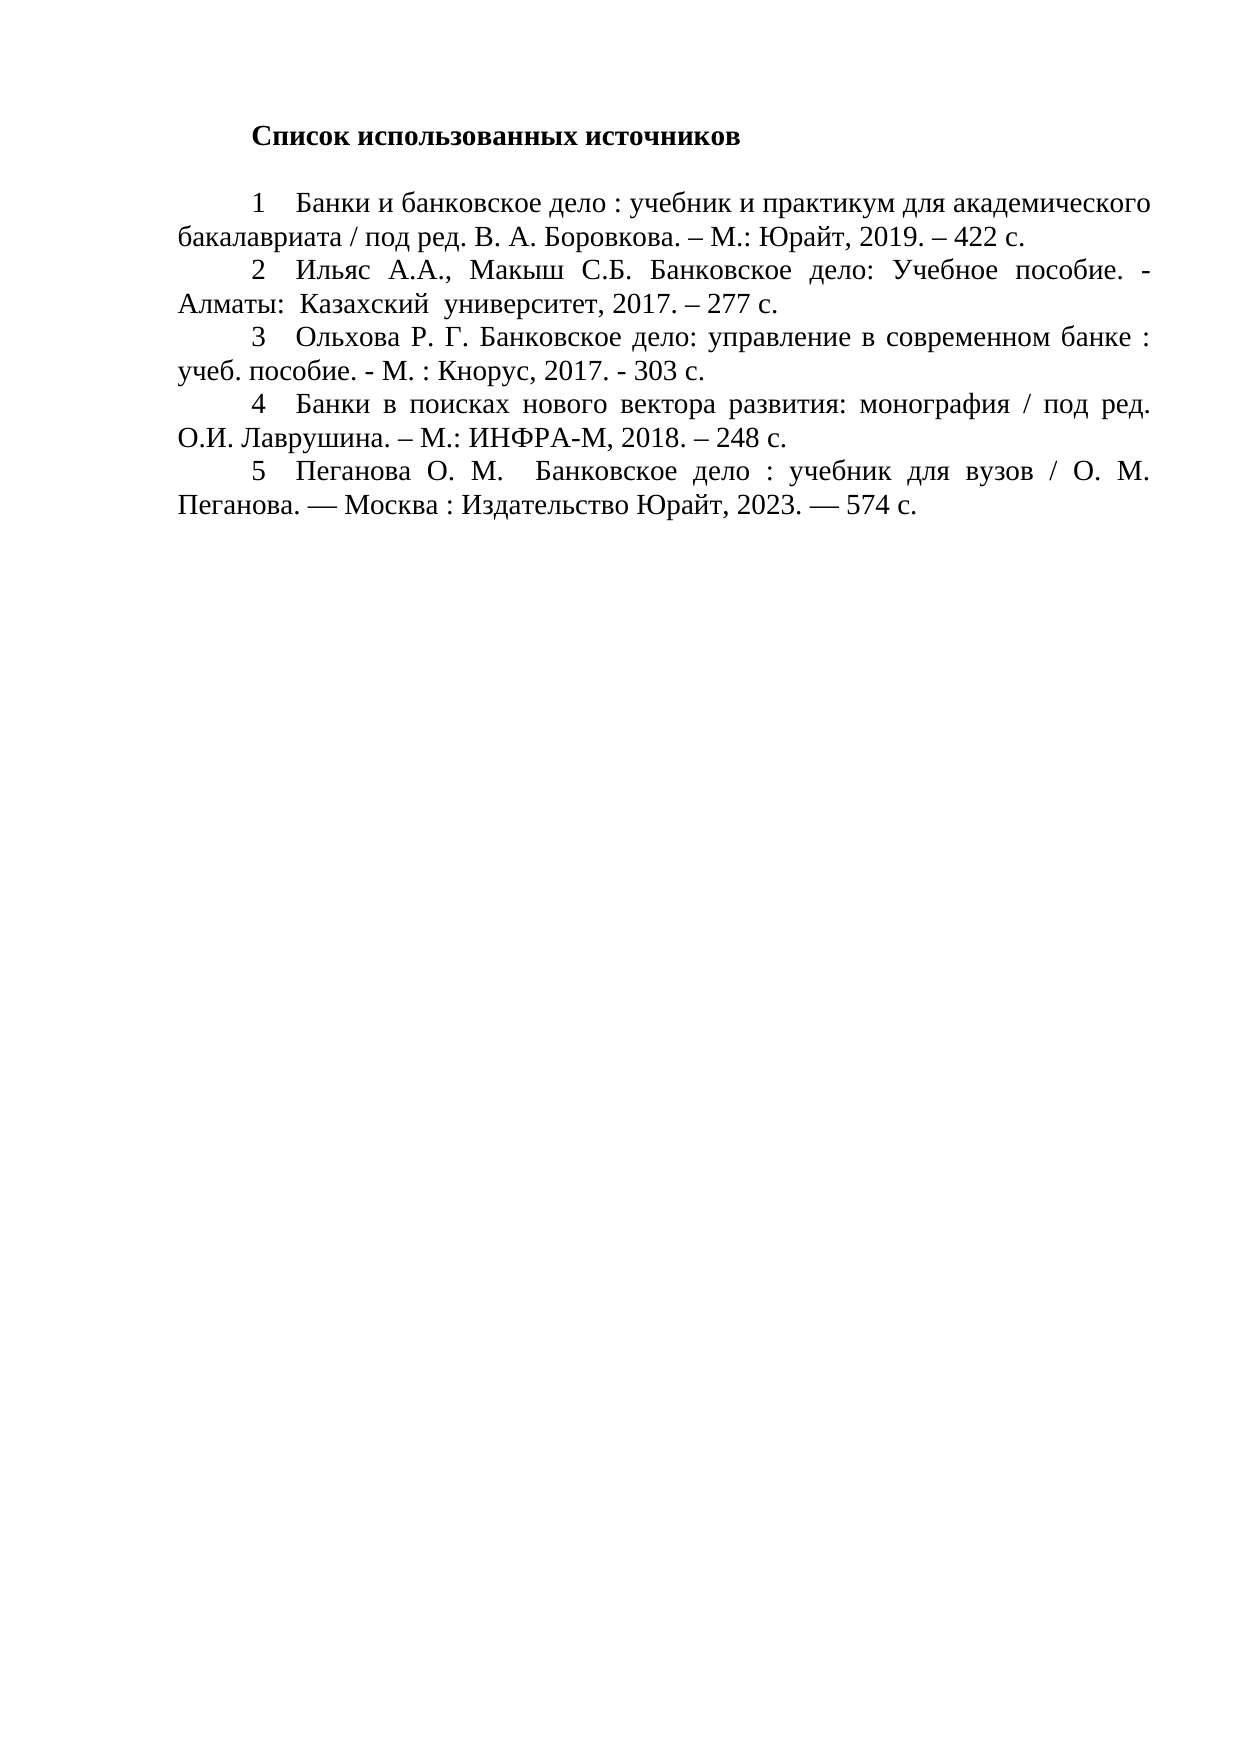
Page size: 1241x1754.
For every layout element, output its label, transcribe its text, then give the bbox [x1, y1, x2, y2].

subtitle Список использованных источников [177, 118, 1152, 152]
list Ильяс А.А., Макыш С.Б. Банковское дело: Учебное пособие. - Алматы: Казахский университет, 2017. – 277 с. [177, 252, 1152, 319]
list Банки и банковское дело : учебник и практикум для академического бакалавриата / под ред. В. А. Боровкова. – М.: Юрайт, 2019. – 422 с. [177, 185, 1152, 252]
list Ольхова Р. Г. Банковское дело: управление в современном банке : учеб. пособие. - М. : Кнорус, 2017. - 303 с. [177, 319, 1152, 386]
list Пеганова О. М. Банковское дело : учебник для вузов / О. М. Пеганова. — Москва : Издательство Юрайт, 2023. — 574 с. [177, 453, 1152, 521]
list Банки в поисках нового вектора развития: монография / под ред. О.И. Лаврушина. – М.: ИНФРА-М, 2018. – 248 с. [177, 386, 1152, 453]
